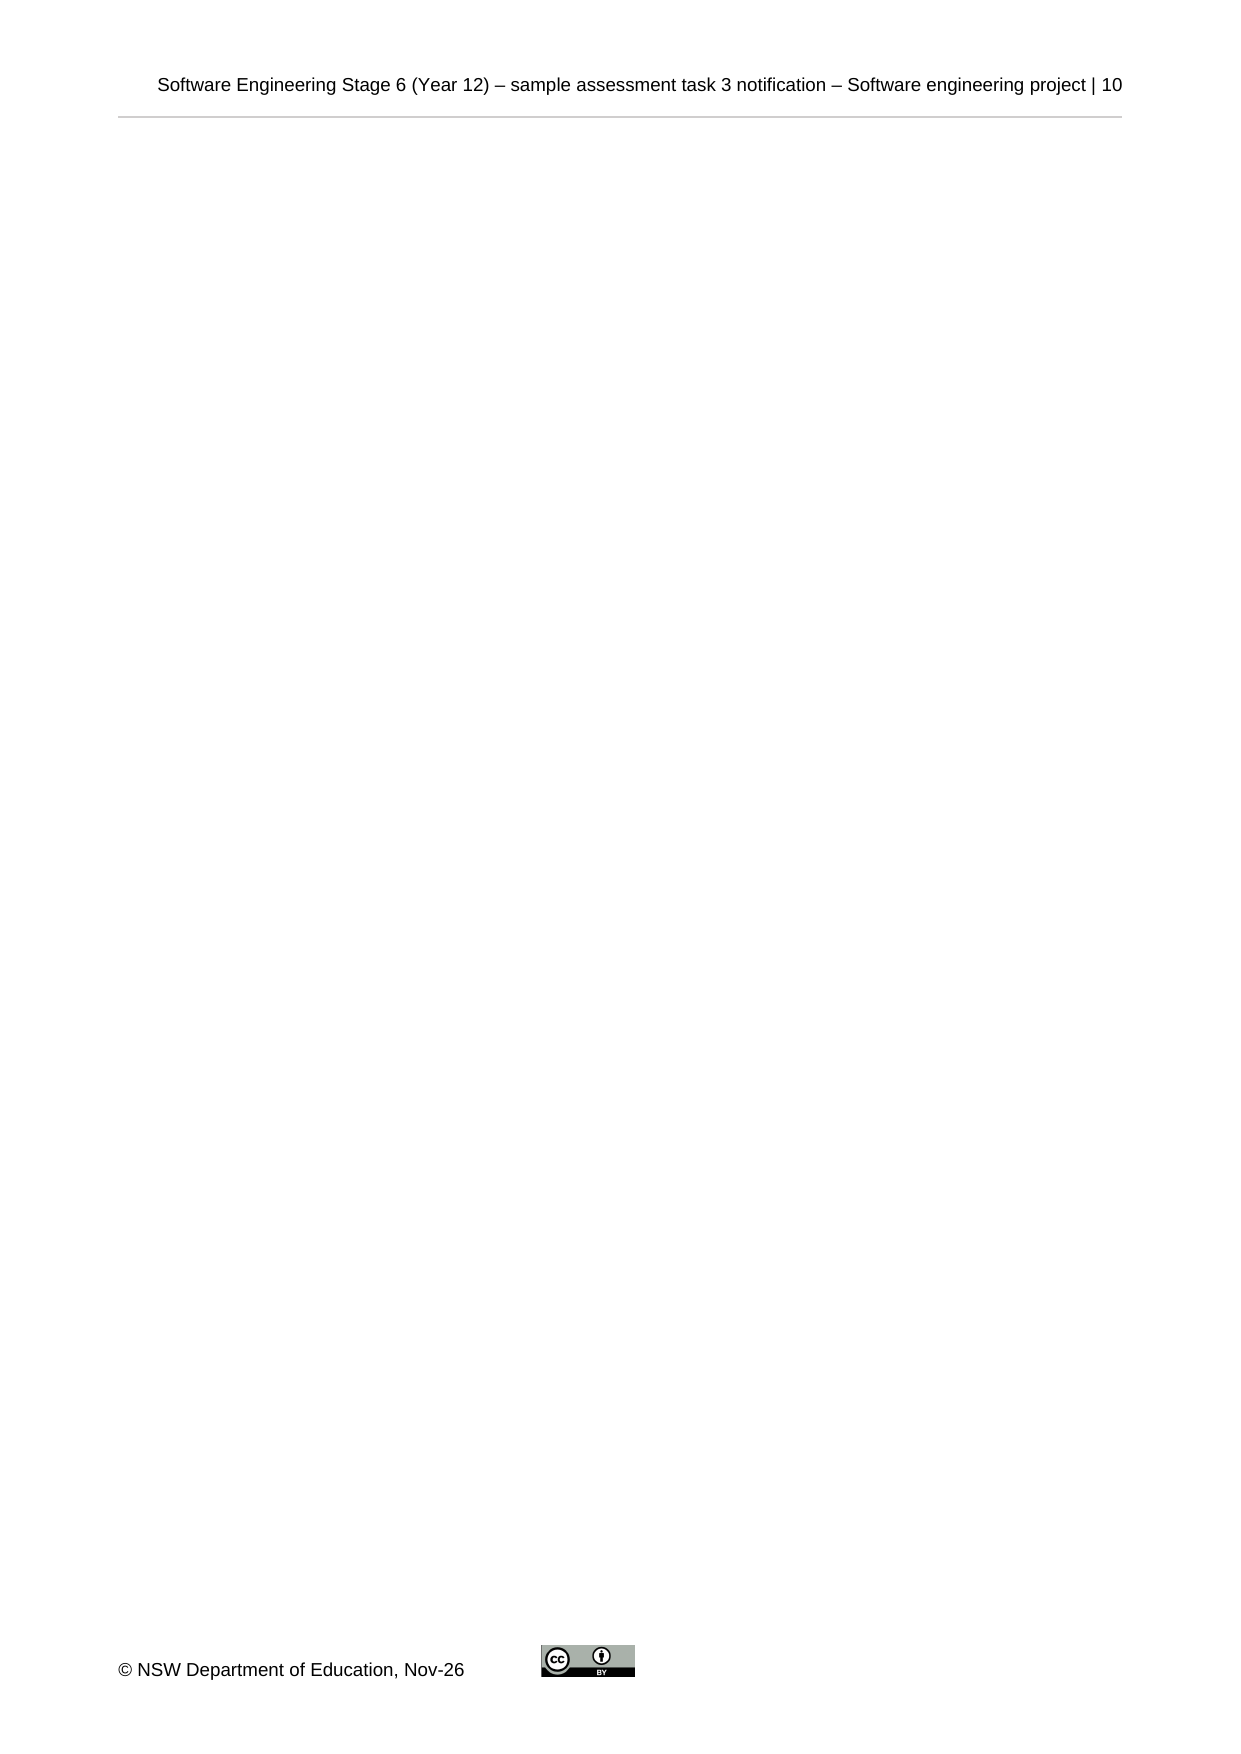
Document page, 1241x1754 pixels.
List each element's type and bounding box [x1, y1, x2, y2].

picture [541, 1645, 635, 1677]
